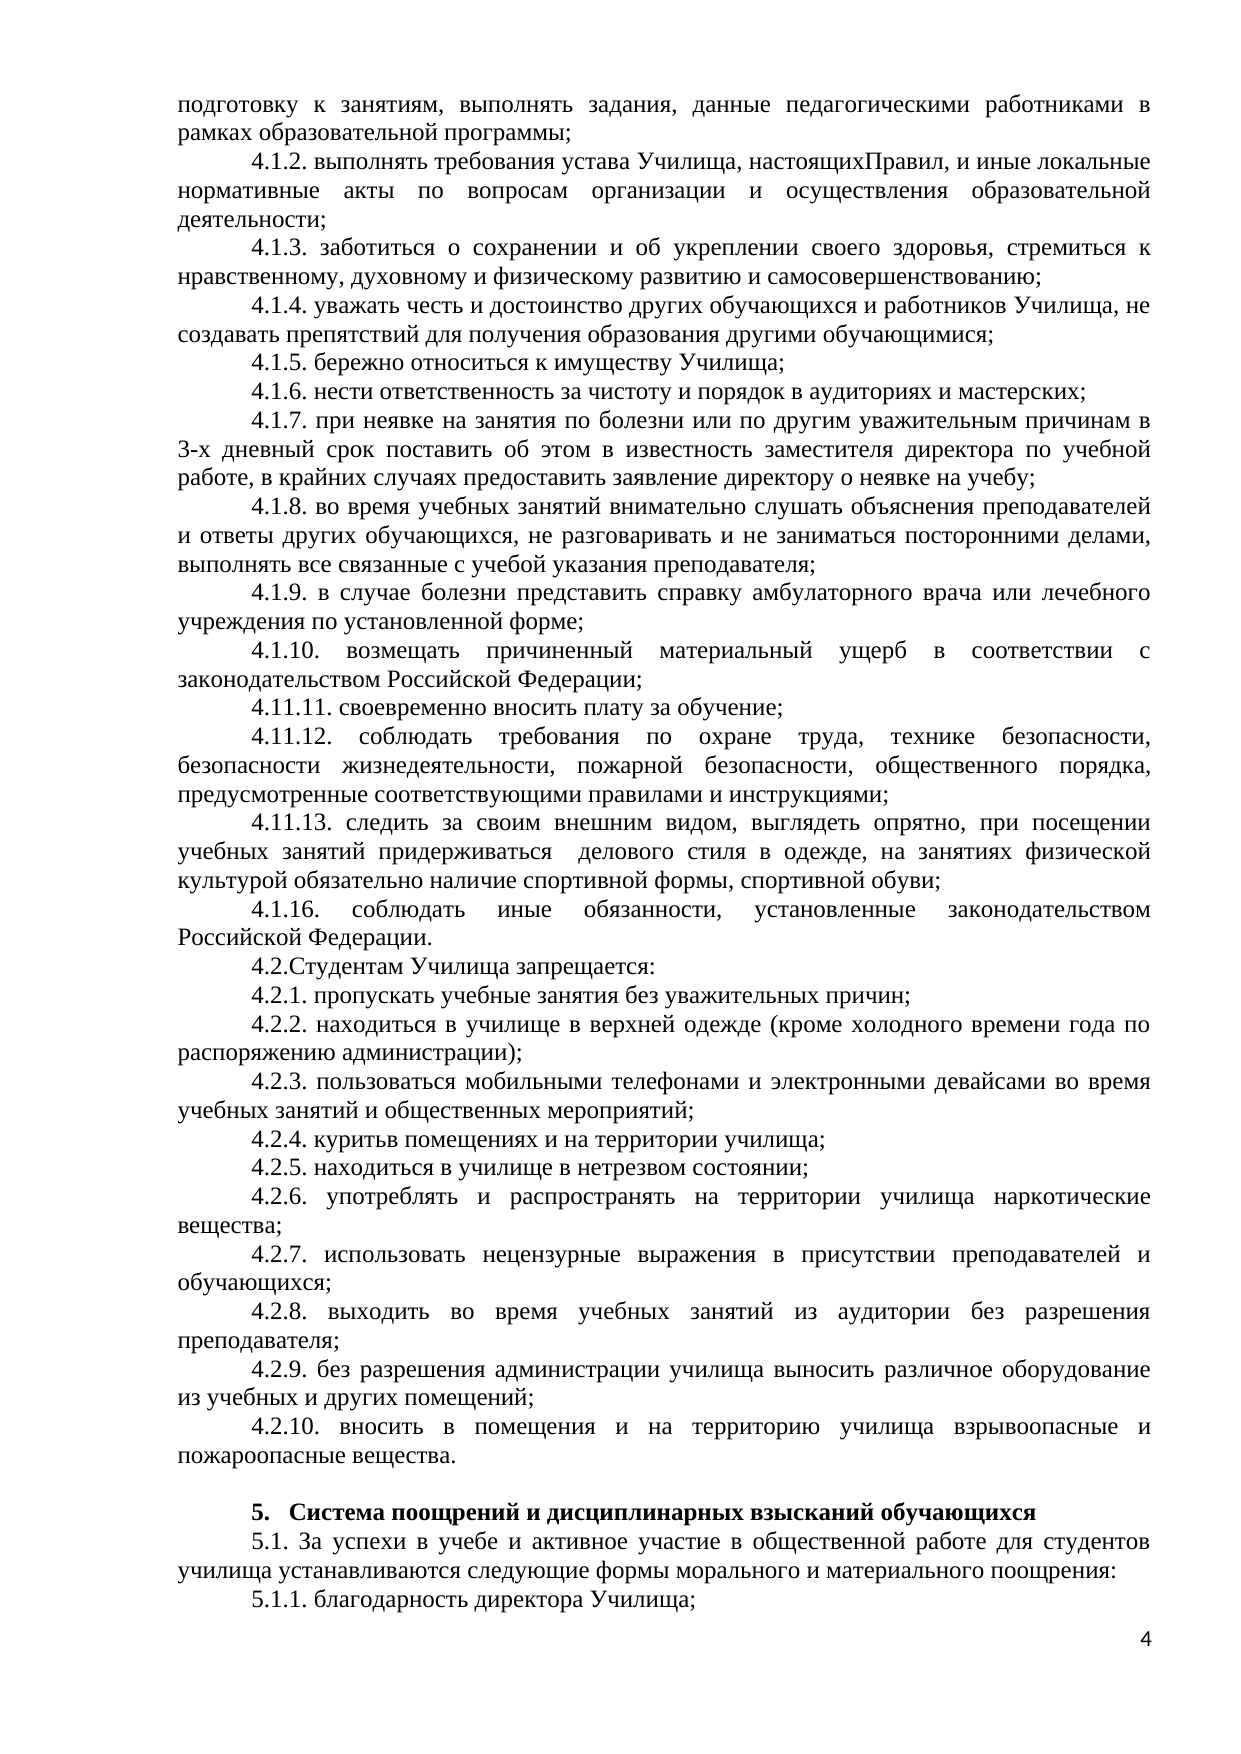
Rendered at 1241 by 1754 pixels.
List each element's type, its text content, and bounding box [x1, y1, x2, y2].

text 4.2.7. использовать нецензурные выражения в присутствии преподавателей и обучающихся; [177, 1239, 1152, 1296]
text 4.1.4. уважать честь и достоинство других обучающихся и работников Училища, не создавать препятствий для получения образования другими обучающимися; [177, 290, 1152, 347]
text 4.1.6. нести ответственность за чистоту и порядок в аудиториях и мастерских; [177, 376, 1152, 405]
text 4.2.5. находиться в училище в нетрезвом состоянии; [177, 1152, 1152, 1181]
text 4.1.9. в случае болезни представить справку амбулаторного врача или лечебного учреждения по установленной форме; [177, 577, 1152, 635]
text 4.11.13. следить за своим внешним видом, выглядеть опрятно, при посещении учебных занятий придерживаться делового стиля в одежде, на занятиях физической культурой обязательно наличие спортивной формы, спортивной обуви; [177, 807, 1152, 894]
text 4.2.9. без разрешения администрации училища выносить различное оборудование из учебных и других помещений; [177, 1354, 1152, 1411]
text 4.1.8. во время учебных занятий внимательно слушать объяснения преподавателей и ответы других обучающихся, не разговаривать и не заниматься посторонними делами, выполнять все связанные с учебой указания преподавателя; [177, 491, 1152, 577]
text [177, 89, 1152, 146]
text 4.2.8. выходить во время учебных занятий из аудитории без разрешения преподавателя; [177, 1296, 1152, 1354]
text 4.1.10. возмещать причиненный материальный ущерб в соответствии с законодательством Российской Федерации; [177, 635, 1152, 692]
text 4.11.11. своевременно вносить плату за обучение; [177, 692, 1152, 721]
text 5.1. За успехи в учебе и активное участие в общественной работе для студентов училища устанавливаются следующие формы морального и материального поощрения: [177, 1526, 1152, 1584]
text 4.2.3. пользоваться мобильными телефонами и электронными девайсами во время учебных занятий и общественных мероприятий; [177, 1066, 1152, 1124]
text 4.1.5. бережно относиться к имуществу Училища; [177, 347, 1152, 376]
text 4.1.7. при неявке на занятия по болезни или по другим уважительным причинам в 3-х дневный срок поставить об этом в известность заместителя директора по учебной работе, в крайних случаях предоставить заявление директору о неявке на учебу; [177, 405, 1152, 491]
text 4.2.2. находиться в училище в верхней одежде (кроме холодного времени года по распоряжению администрации); [177, 1009, 1152, 1066]
text 4.1.3. заботиться о сохранении и об укреплении своего здоровья, стремиться к нравственному, духовному и физическому развитию и самосовершенствованию; [177, 232, 1152, 290]
text 4.1.2. выполнять требования устава Училища, настоящихПравил, и иные локальные нормативные акты по вопросам организации и осуществления образовательной деятельности; [177, 146, 1152, 232]
list Система поощрений и дисциплинарных взысканий обучающихся [251, 1497, 1152, 1526]
text 4.2.6. употреблять и распространять на территории училища наркотические вещества; [177, 1181, 1152, 1239]
text 5.1.1. благодарность директора Училища; [177, 1584, 1152, 1612]
text 4.2.10. вносить в помещения и на территорию училища взрывоопасные и пожароопасные вещества. [177, 1411, 1152, 1469]
text 4.1.16. соблюдать иные обязанности, установленные законодательством Российской Федерации. [177, 894, 1152, 951]
text 4.2.4. куритьв помещениях и на территории училища; [177, 1124, 1152, 1152]
text 4.11.12. соблюдать требования по охране труда, технике безопасности, безопасности жизнедеятельности, пожарной безопасности, общественного порядка, предусмотренные соответствующими правилами и инструкциями; [177, 721, 1152, 807]
text 4.2.1. пропускать учебные занятия без уважительных причин; [177, 980, 1152, 1009]
text 4.2.Студентам Училища запрещается: [177, 951, 1152, 980]
